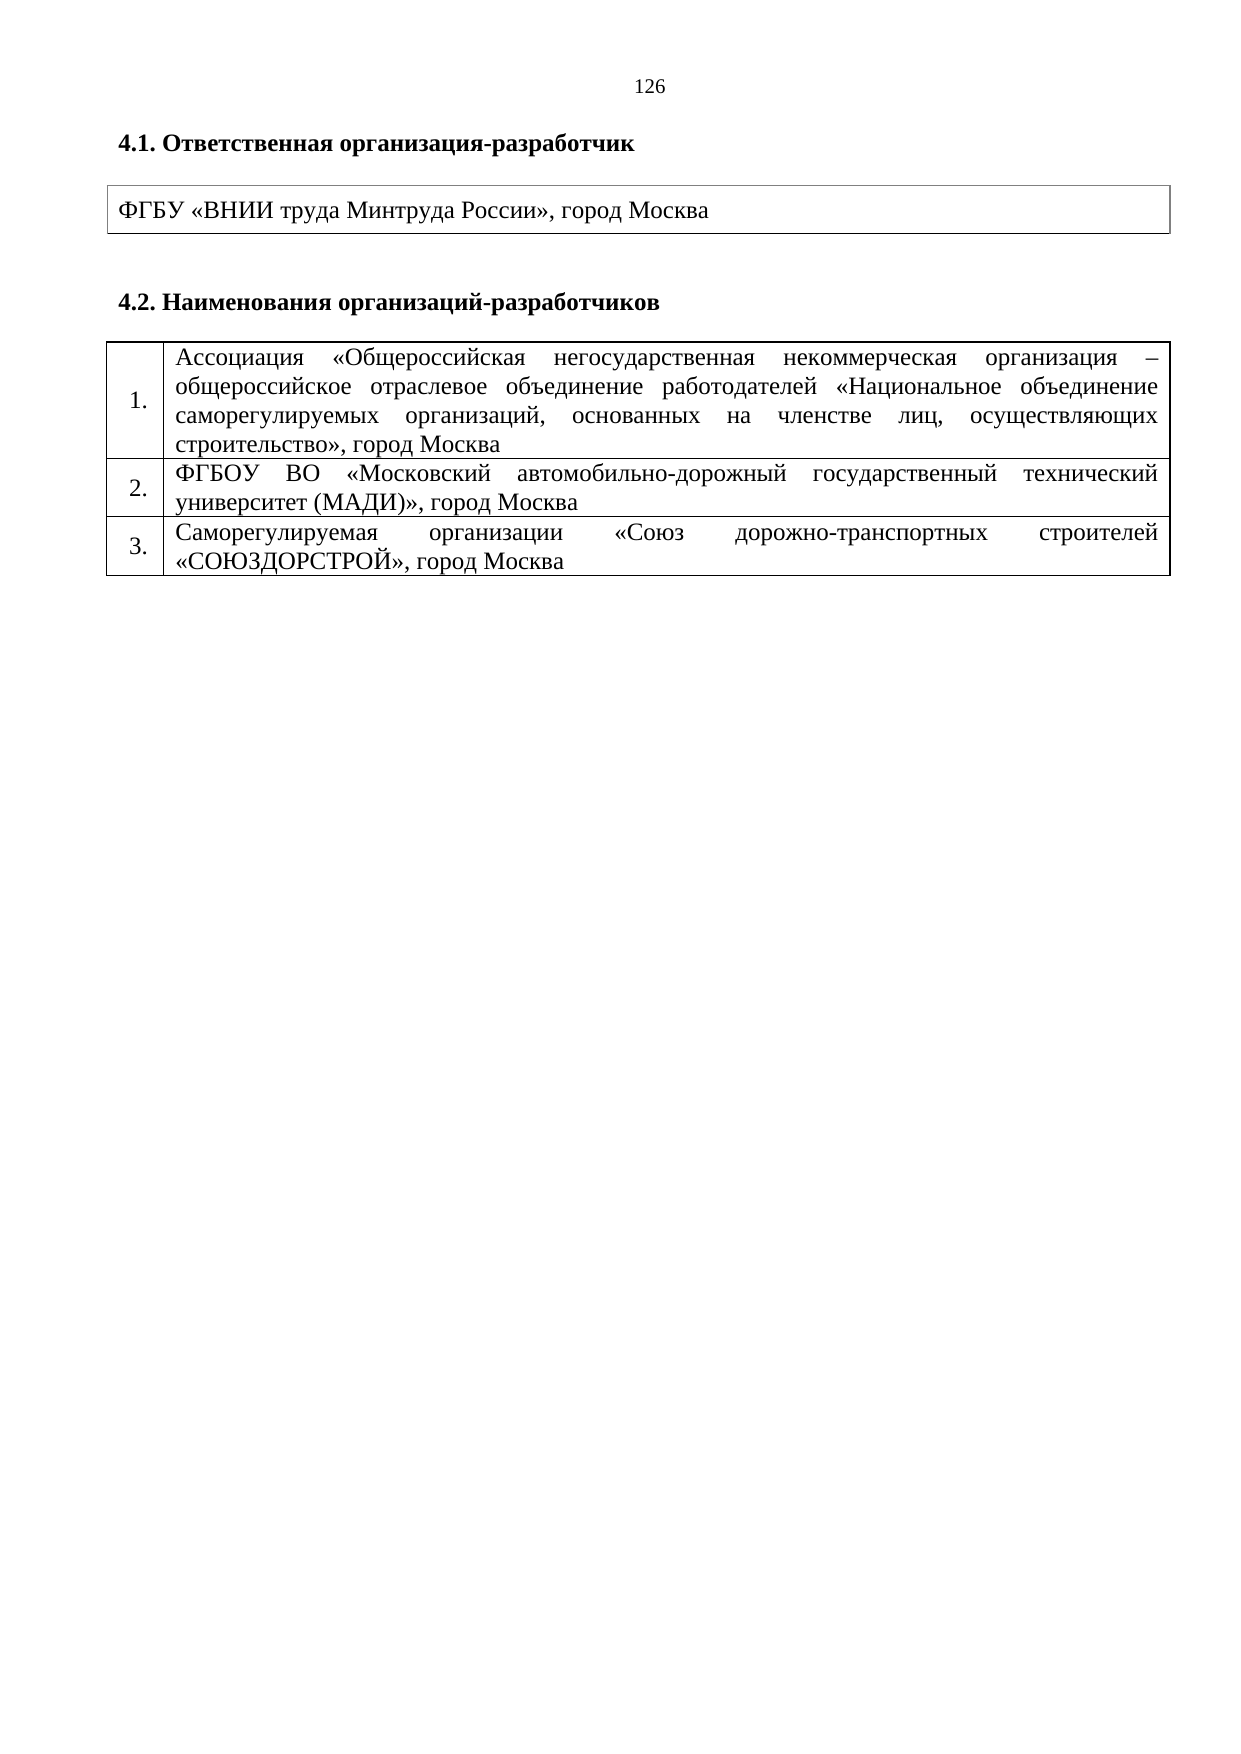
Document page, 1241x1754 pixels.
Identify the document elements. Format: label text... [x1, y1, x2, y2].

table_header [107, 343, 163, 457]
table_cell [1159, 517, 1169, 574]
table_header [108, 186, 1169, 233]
subtitle 4.1. Ответственная организация-разработчик [118, 128, 1181, 156]
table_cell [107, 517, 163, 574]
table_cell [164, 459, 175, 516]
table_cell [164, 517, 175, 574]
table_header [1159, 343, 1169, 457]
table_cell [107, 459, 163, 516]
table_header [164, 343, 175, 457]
text 4.2. Наименования организаций-разработчиков [118, 287, 1181, 316]
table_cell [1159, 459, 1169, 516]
